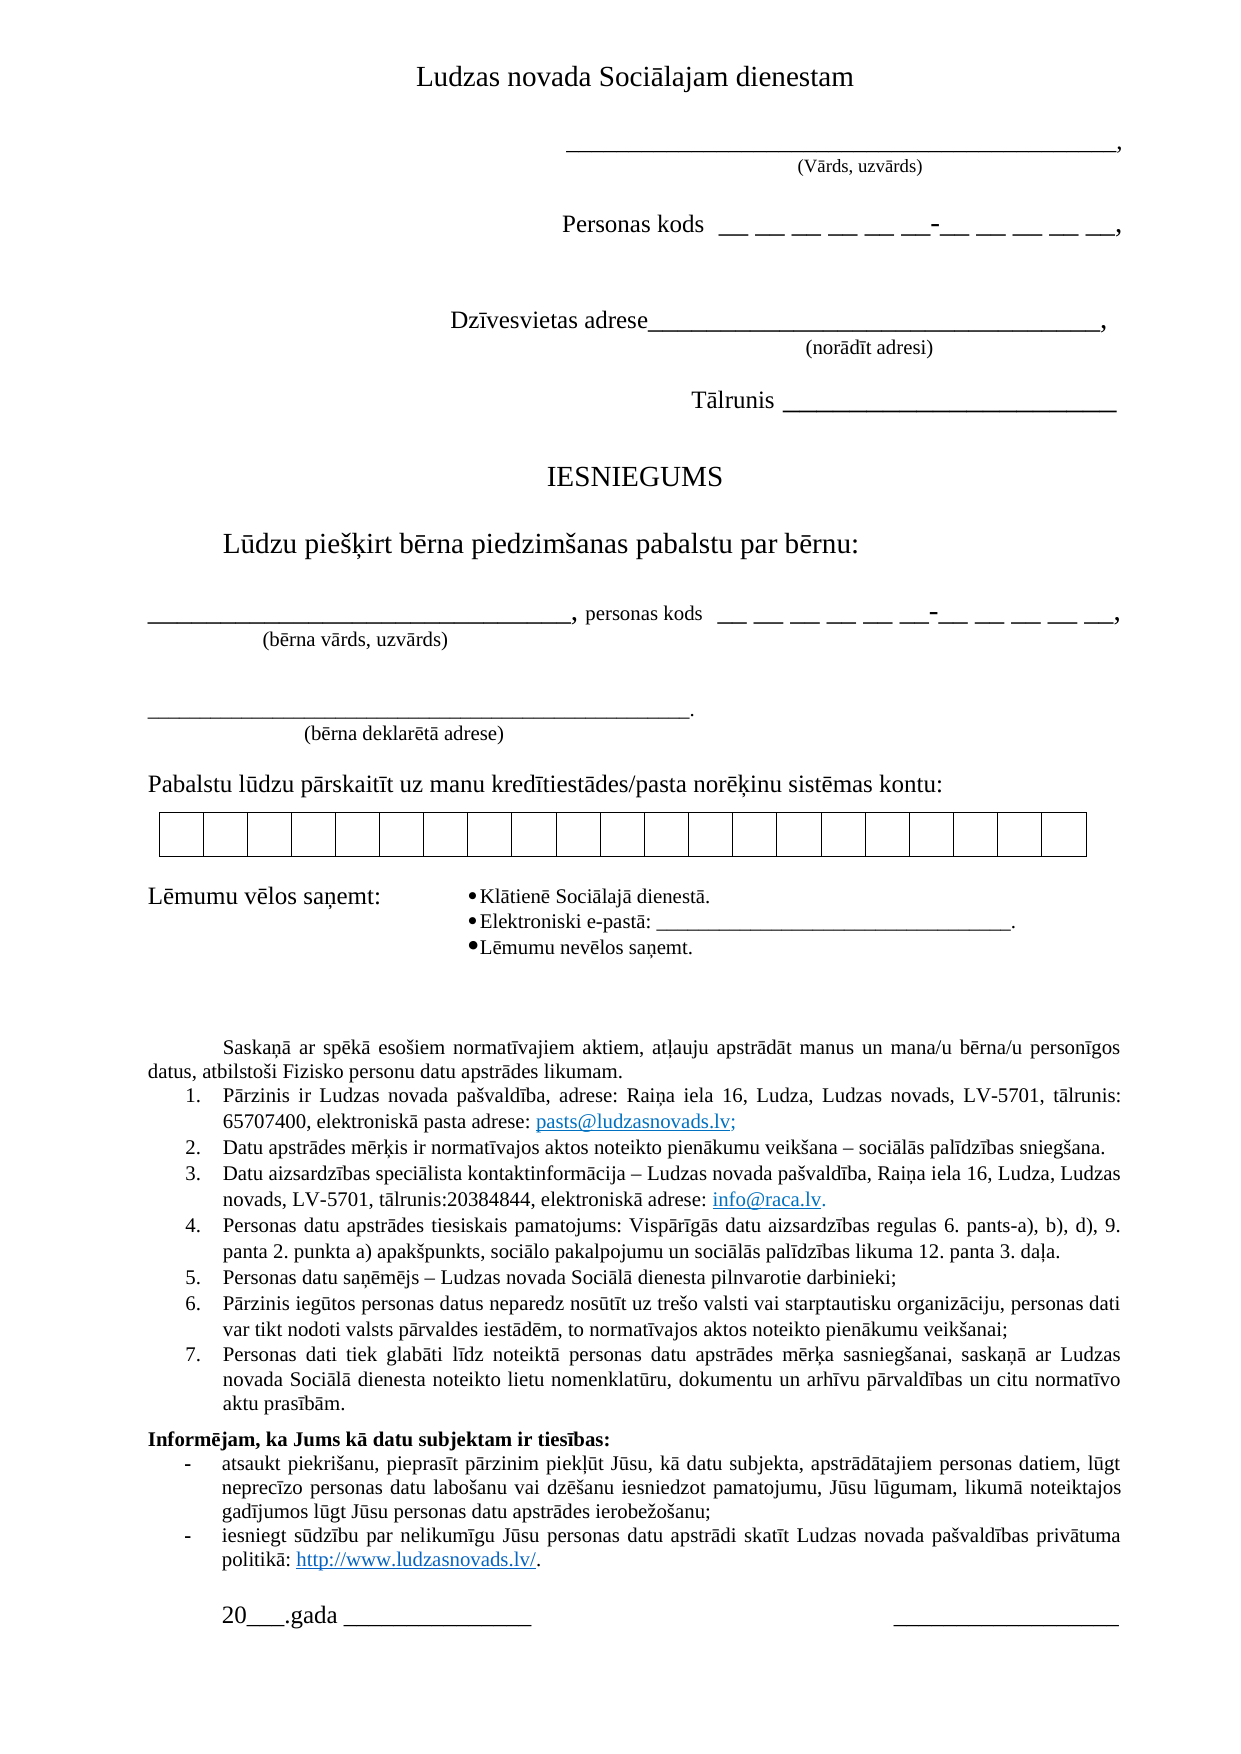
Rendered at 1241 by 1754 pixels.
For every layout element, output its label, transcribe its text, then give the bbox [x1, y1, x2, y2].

table_header [336, 813, 379, 856]
table_header [292, 813, 335, 856]
text Pabalstu lūdzu pārskaitīt uz manu kredītiestādes/pasta norēķinu sistēmas kontu: [148, 769, 1122, 798]
table_header Klātienē Sociālajā dienestā. Elektroniski e-pastā: __________________________________. Lēmumu nevēlos saņemt. [420, 884, 1099, 978]
table_header [733, 813, 776, 856]
table_header [954, 813, 997, 856]
title Ludzas novada Sociālajam dienestam [148, 59, 1122, 93]
table_header [204, 813, 247, 856]
text Lēmumu vēlos saņemt: [148, 881, 1122, 910]
list Pārzinis ir Ludzas novada pašvaldība, adrese: Raiņa iela 16, Ludza, Ludzas novads, LV-5701, tālrunis: 65707400, elektroniskā pasta adrese: pasts@ludzasnovads.lv; [185, 1083, 1122, 1133]
text IESNIEGUMS [148, 459, 1122, 493]
text (Vārds, uzvārds) [148, 155, 1122, 176]
list Personas dati tiek glabāti līdz noteiktā personas datu apstrādes mērķa sasniegšanai, saskaņā ar Ludzas novada Sociālā dienesta noteikto lietu nomenklatūru, dokumentu un arhīvu pārvaldības un citu normatīvo aktu prasībām. [185, 1342, 1122, 1414]
table_header [822, 813, 865, 856]
list Datu aizsardzības speciālista kontaktinformācija – Ludzas novada pašvaldība, Raiņa iela 16, Ludza, Ludzas novads, LV-5701, tālrunis:20384844, elektroniskā adrese: info@raca.lv. [185, 1161, 1122, 1211]
table_header [998, 813, 1041, 856]
text (bērna deklarētā adrese) [148, 721, 1122, 745]
list atsaukt piekrišanu, pieprasīt pārzinim piekļūt Jūsu, kā datu subjekta, apstrādātajiem personas datiem, lūgt neprecīzo personas datu labošanu vai dzēšanu iesniedzot pamatojumu, Jūsu lūgumam, likumā noteiktajos gadījumos lūgt Jūsu personas datu apstrādes ierobežošanu; [184, 1451, 1122, 1523]
text ____________________________________________________. [148, 697, 1122, 721]
text (bērna vārds, uzvārds) [148, 627, 1122, 651]
table_header [689, 813, 732, 856]
text Personas kods __ __ __ __ __ __-__ __ __ __ __, [148, 205, 1122, 239]
table_header [424, 813, 467, 856]
text Informējam, ka Jums kā datu subjektam ir tiesības: [148, 1427, 1122, 1451]
table_header [645, 813, 688, 856]
list iesniegt sūdzību par nelikumīgu Jūsu personas datu apstrādi skatīt Ludzas novada pašvaldības privātuma politikā: http://www.ludzasnovads.lv/. [184, 1523, 1122, 1571]
table_header [601, 813, 644, 856]
text Saskaņā ar spēkā esošiem normatīvajiem aktiem, atļauju apstrādāt manus un mana/u bērna/u personīgos datus, atbilstoši Fizisko personu datu apstrādes likumam. [148, 1035, 1122, 1083]
table_header [160, 813, 203, 856]
table_header [380, 813, 423, 856]
table_header [468, 813, 511, 856]
table_header [910, 813, 953, 856]
list Personas datu apstrādes tiesiskais pamatojums: Vispārīgās datu aizsardzības regulas 6. pants-a), b), d), 9. panta 2. punkta a) apakšpunkts, sociālo pakalpojumu un sociālās palīdzības likuma 12. panta 3. daļa. [185, 1213, 1122, 1263]
table_header [1042, 813, 1086, 856]
text (norādīt adresi) [148, 334, 1122, 359]
list Datu apstrādes mērķis ir normatīvajos aktos noteikto pienākumu veikšana – sociālās palīdzības sniegšana. [185, 1135, 1122, 1159]
table_header [248, 813, 291, 856]
text Lūdzu piešķirt bērna piedzimšanas pabalstu par bērnu: [148, 526, 1122, 560]
text Tālrunis ____________________ [148, 378, 1122, 416]
text 20___.gada _______________ __________________ [222, 1600, 1122, 1629]
table_header [866, 813, 909, 856]
table_header [777, 813, 821, 856]
list Personas datu saņēmējs – Ludzas novada Sociālā dienesta pilnvarotie darbinieki; [185, 1264, 1122, 1289]
text _____________________________, personas kods __ __ __ __ __ __-__ __ __ __ __, [148, 593, 1122, 627]
table_header [512, 813, 556, 856]
text ____________________________________________, [148, 126, 1122, 155]
text Dzīvesvietas adrese_______________________________, [148, 301, 1122, 334]
list Pārzinis iegūtos personas datus neparedz nosūtīt uz trešo valsti vai starptautisku organizāciju, personas dati var tikt nodoti valsts pārvaldes iestādēm, to normatīvajos aktos noteikto pienākumu veikšanai; [185, 1291, 1122, 1341]
table_header [557, 813, 600, 856]
